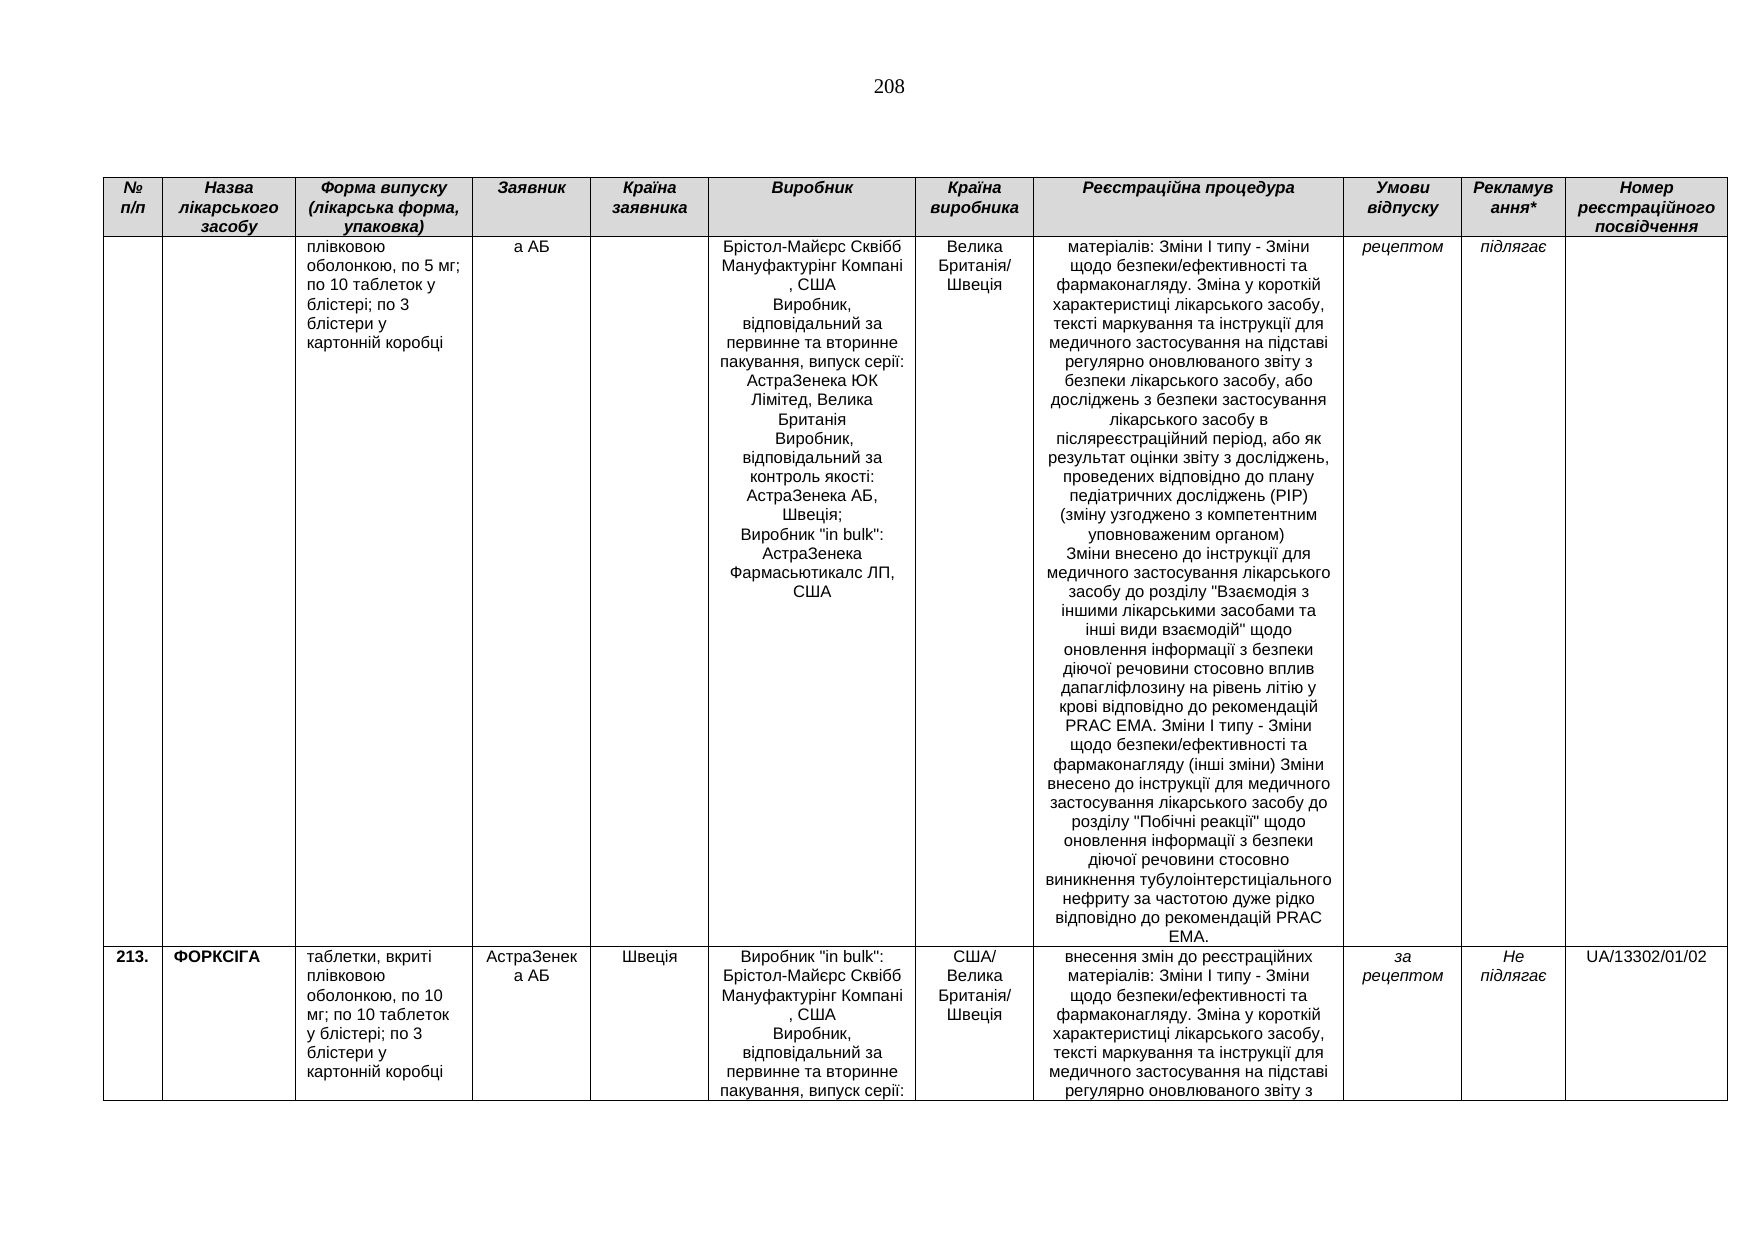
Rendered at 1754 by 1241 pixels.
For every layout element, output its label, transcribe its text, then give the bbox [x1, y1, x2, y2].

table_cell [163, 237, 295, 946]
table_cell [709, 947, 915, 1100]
table_header Реєстраційна процедура [1034, 178, 1343, 236]
table_header Виробник [709, 178, 915, 236]
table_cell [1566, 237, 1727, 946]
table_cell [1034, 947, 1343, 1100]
table_header Рекламування* [1462, 178, 1565, 236]
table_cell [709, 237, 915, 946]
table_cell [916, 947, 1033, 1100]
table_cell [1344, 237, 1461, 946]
table_header Назва лікарського засобу [163, 178, 295, 236]
table_header Країна виробника [916, 178, 1033, 236]
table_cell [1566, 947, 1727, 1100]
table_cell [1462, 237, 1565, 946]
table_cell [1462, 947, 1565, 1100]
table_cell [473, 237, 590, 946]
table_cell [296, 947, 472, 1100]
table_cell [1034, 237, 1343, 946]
table_header № п/п [104, 178, 162, 236]
table_header Заявник [473, 178, 590, 236]
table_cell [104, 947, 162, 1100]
table_header Умови відпуску [1344, 178, 1461, 236]
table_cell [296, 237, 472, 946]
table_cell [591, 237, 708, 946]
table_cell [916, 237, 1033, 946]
table_header Країна заявника [591, 178, 708, 236]
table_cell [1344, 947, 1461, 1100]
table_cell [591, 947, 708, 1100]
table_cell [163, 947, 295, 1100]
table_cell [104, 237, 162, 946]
table_header Форма випуску (лікарська форма, упаковка) [296, 178, 472, 236]
table_header Номер реєстраційного посвідчення [1566, 178, 1727, 236]
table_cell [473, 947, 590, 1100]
